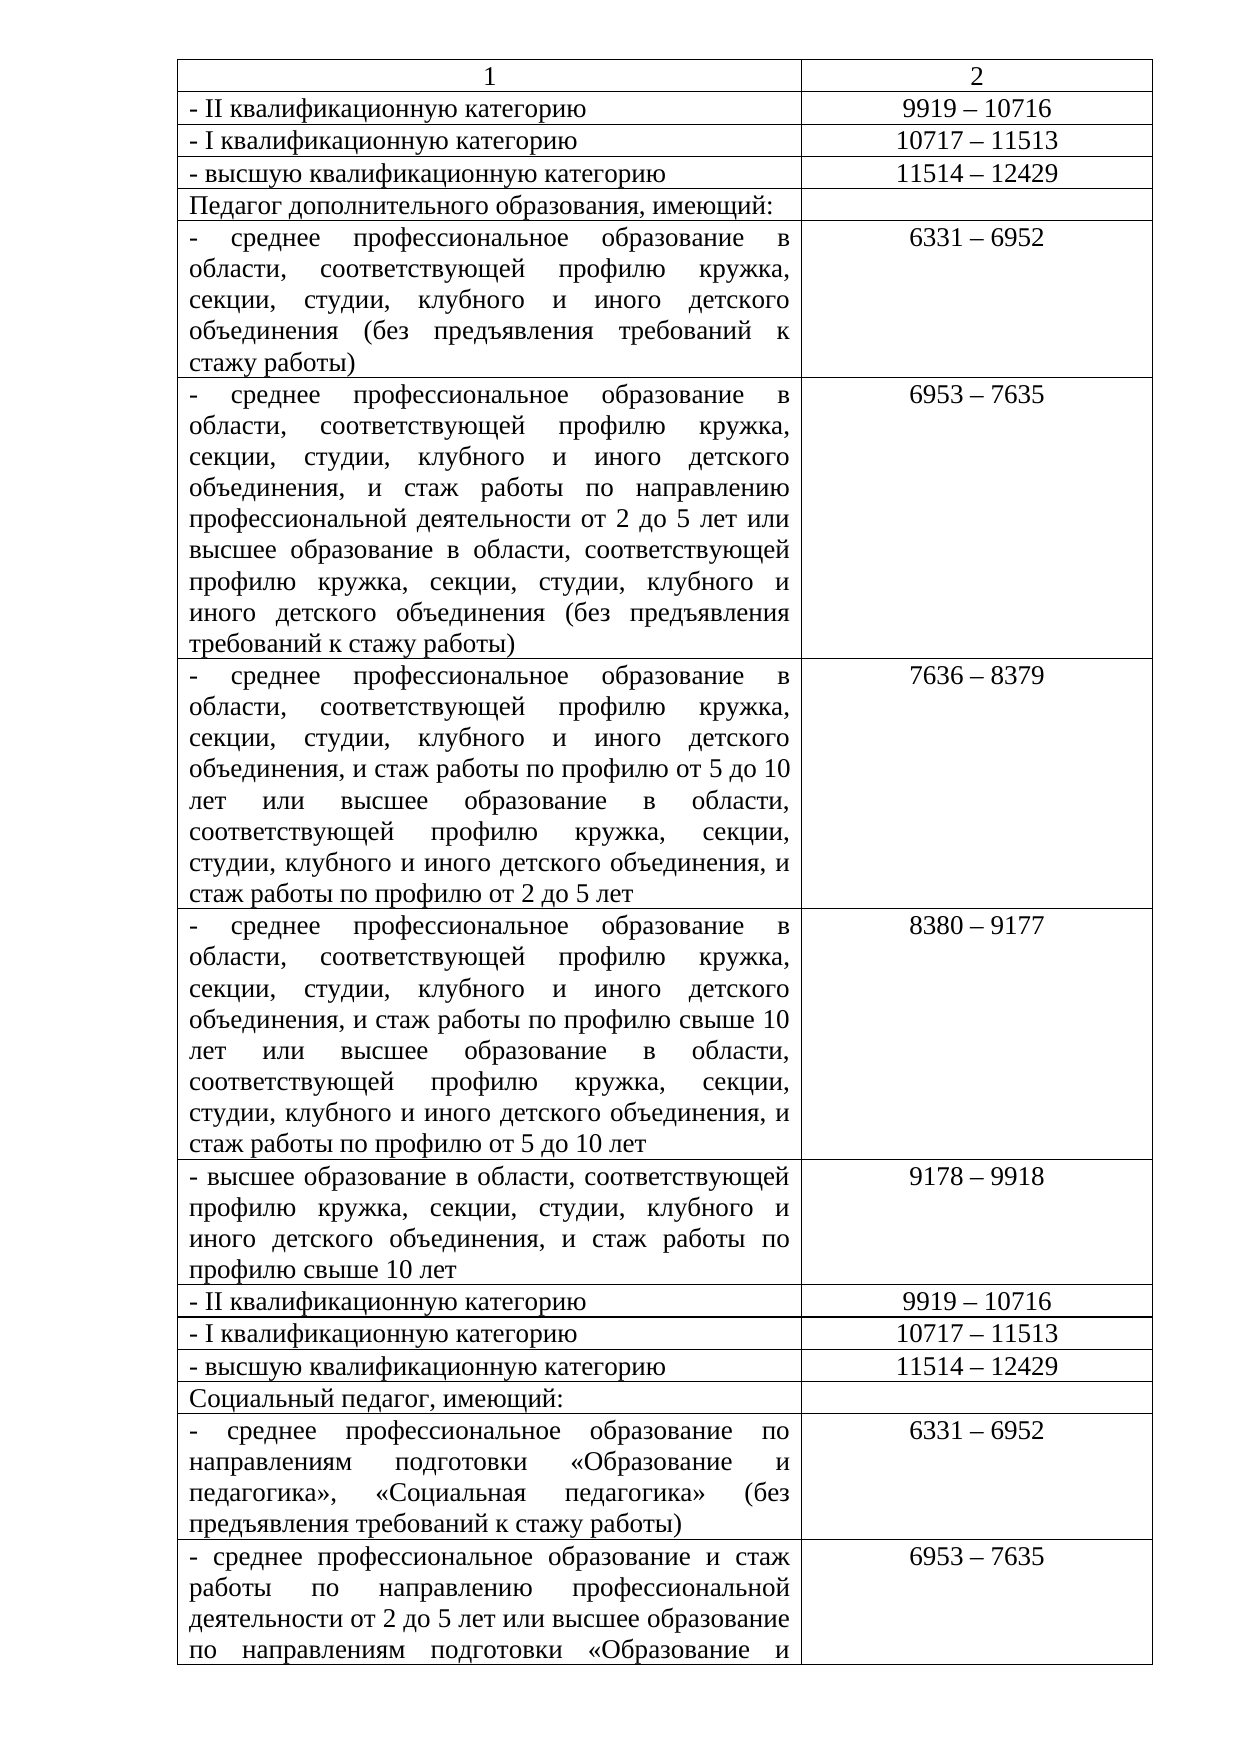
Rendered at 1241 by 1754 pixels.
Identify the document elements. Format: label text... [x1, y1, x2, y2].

table_cell - высшую квалификационную категорию [178, 1350, 801, 1381]
table_cell 9919 – 10716 [802, 1285, 1152, 1316]
table_cell - высшую квалификационную категорию [178, 157, 801, 188]
table_cell 9919 – 10716 [802, 92, 1152, 123]
table_cell - II квалификационную категорию [178, 92, 801, 123]
table_cell - среднее профессиональное образование в области, соответствующей профилю кружка, секции, студии, клубного и иного детского объединения, и стаж работы по направлению профессиональной деятельности от 2 до 5 лет или высшее образование в области, соответствующей профилю кружка, секции, студии, клубного и иного детского объединения (без предъявления требований к стажу работы) [178, 378, 801, 658]
table_cell - среднее профессиональное образование в области, соответствующей профилю кружка, секции, студии, клубного и иного детского объединения, и стаж работы по профилю свыше 10 лет или высшее образование в области, соответствующей профилю кружка, секции, студии, клубного и иного детского объединения, и стаж работы по профилю от 5 до 10 лет [178, 909, 801, 1158]
table_cell - среднее профессиональное образование по направлениям подготовки «Образование и педагогика», «Социальная педагогика» (без предъявления требований к стажу работы) [178, 1414, 801, 1538]
table_cell 8380 – 9177 [802, 909, 1152, 1158]
table_cell Педагог дополнительного образования, имеющий: [178, 189, 801, 220]
table_cell - высшее образование в области, соответствующей профилю кружка, секции, студии, клубного и иного детского объединения, и стаж работы по профилю свыше 10 лет [178, 1160, 801, 1284]
table_header 2 [802, 60, 1152, 91]
table_header 1 [178, 60, 801, 91]
table_cell 11514 – 12429 [802, 157, 1152, 188]
table_cell 6953 – 7635 [802, 1540, 1152, 1664]
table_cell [178, 1540, 801, 1664]
table_cell 10717 – 11513 [802, 1318, 1152, 1348]
table_cell - I квалификационную категорию [178, 1318, 801, 1348]
table_cell 6331 – 6952 [802, 1414, 1152, 1538]
table_cell 10717 – 11513 [802, 125, 1152, 156]
table_cell - I квалификационную категорию [178, 125, 801, 156]
table_cell [802, 189, 1152, 220]
table_cell 9178 – 9918 [802, 1160, 1152, 1284]
table_cell Социальный педагог, имеющий: [178, 1382, 801, 1413]
table_cell - среднее профессиональное образование в области, соответствующей профилю кружка, секции, студии, клубного и иного детского объединения, и стаж работы по профилю от 5 до 10 лет или высшее образование в области, соответствующей профилю кружка, секции, студии, клубного и иного детского объединения, и стаж работы по профилю от 2 до 5 лет [178, 659, 801, 908]
table_cell [802, 1382, 1152, 1413]
table_cell - среднее профессиональное образование в области, соответствующей профилю кружка, секции, студии, клубного и иного детского объединения (без предъявления требований к стажу работы) [178, 221, 801, 377]
table_cell 6331 – 6952 [802, 221, 1152, 377]
table_cell 7636 – 8379 [802, 659, 1152, 908]
table_cell 11514 – 12429 [802, 1350, 1152, 1381]
table_cell - II квалификационную категорию [178, 1285, 801, 1316]
table_cell 6953 – 7635 [802, 378, 1152, 658]
